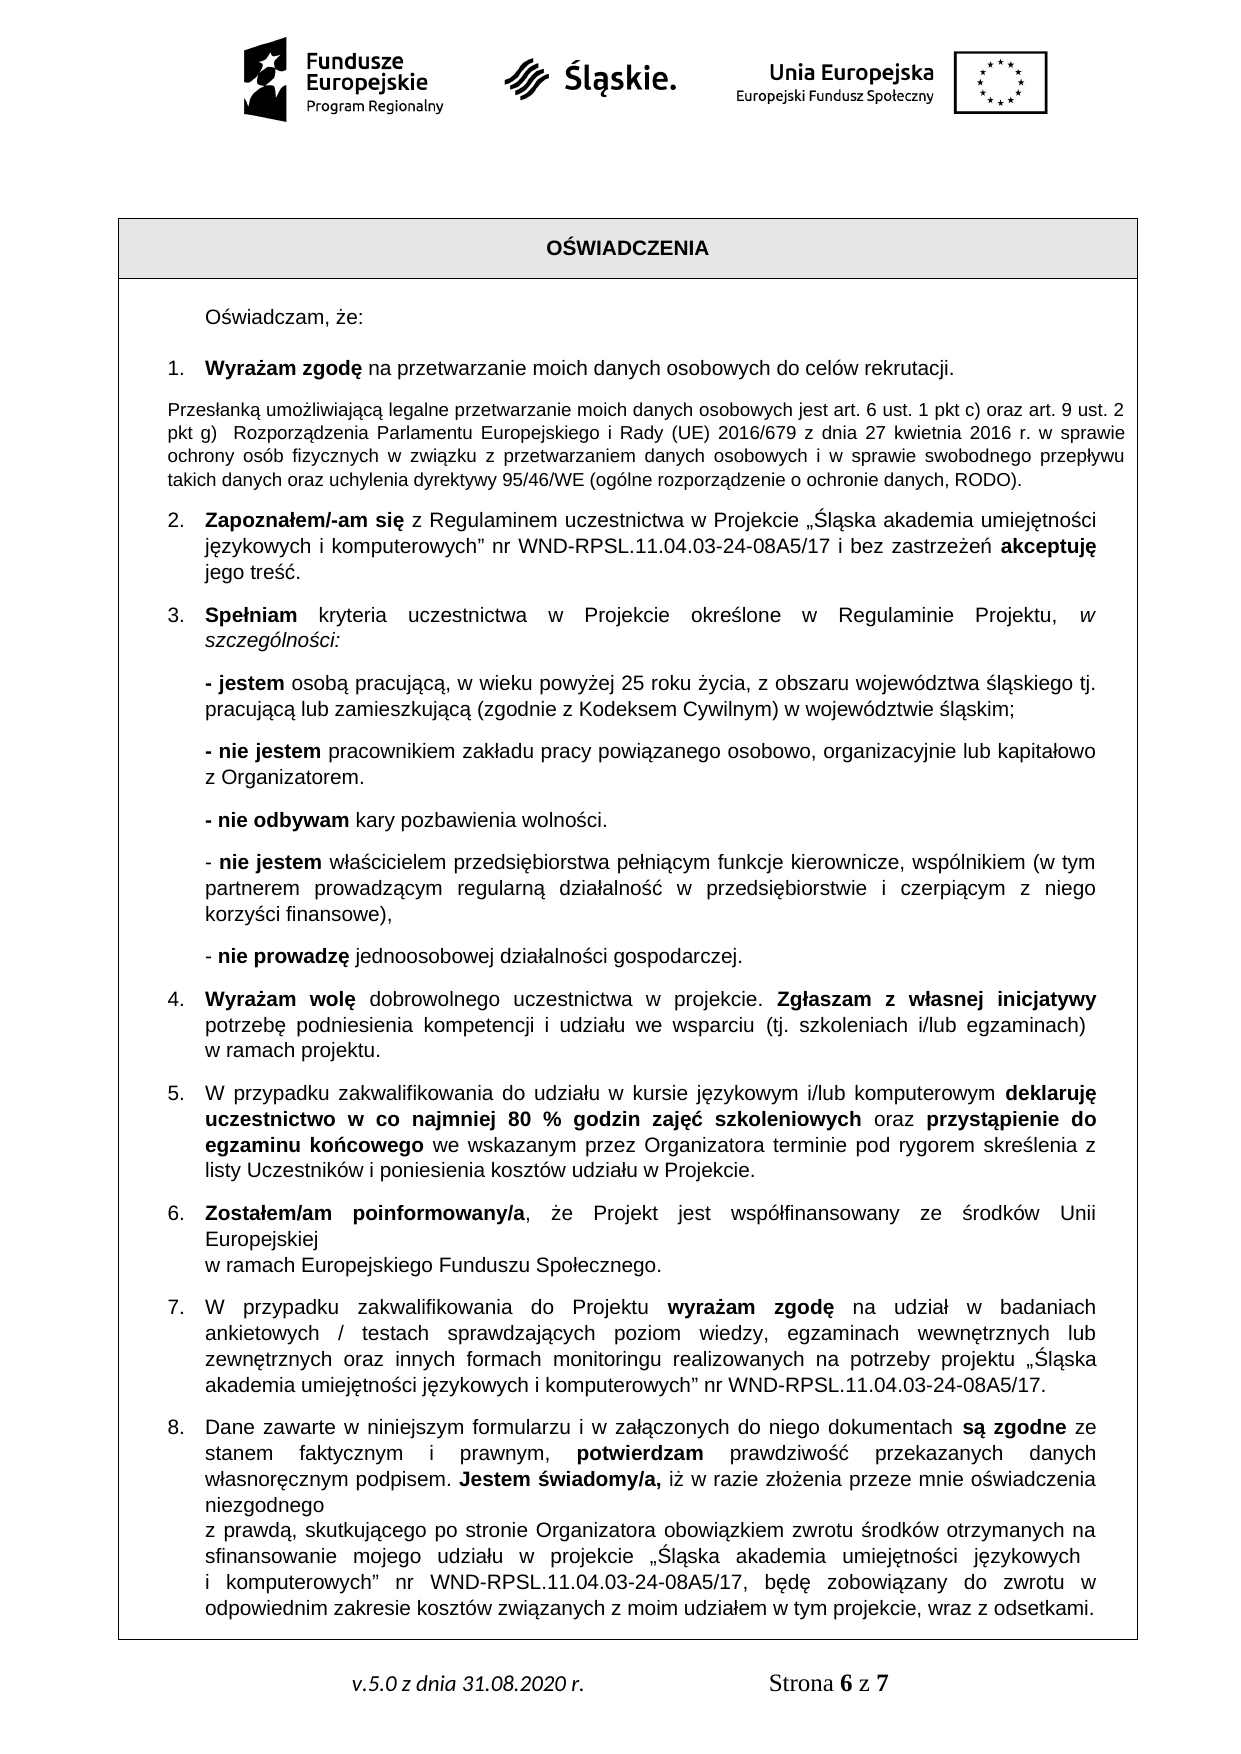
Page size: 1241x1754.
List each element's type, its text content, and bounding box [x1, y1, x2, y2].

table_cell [119, 279, 1137, 1639]
picture [224, 29, 1067, 122]
table_header OŚWIADCZENIA [119, 219, 1137, 278]
